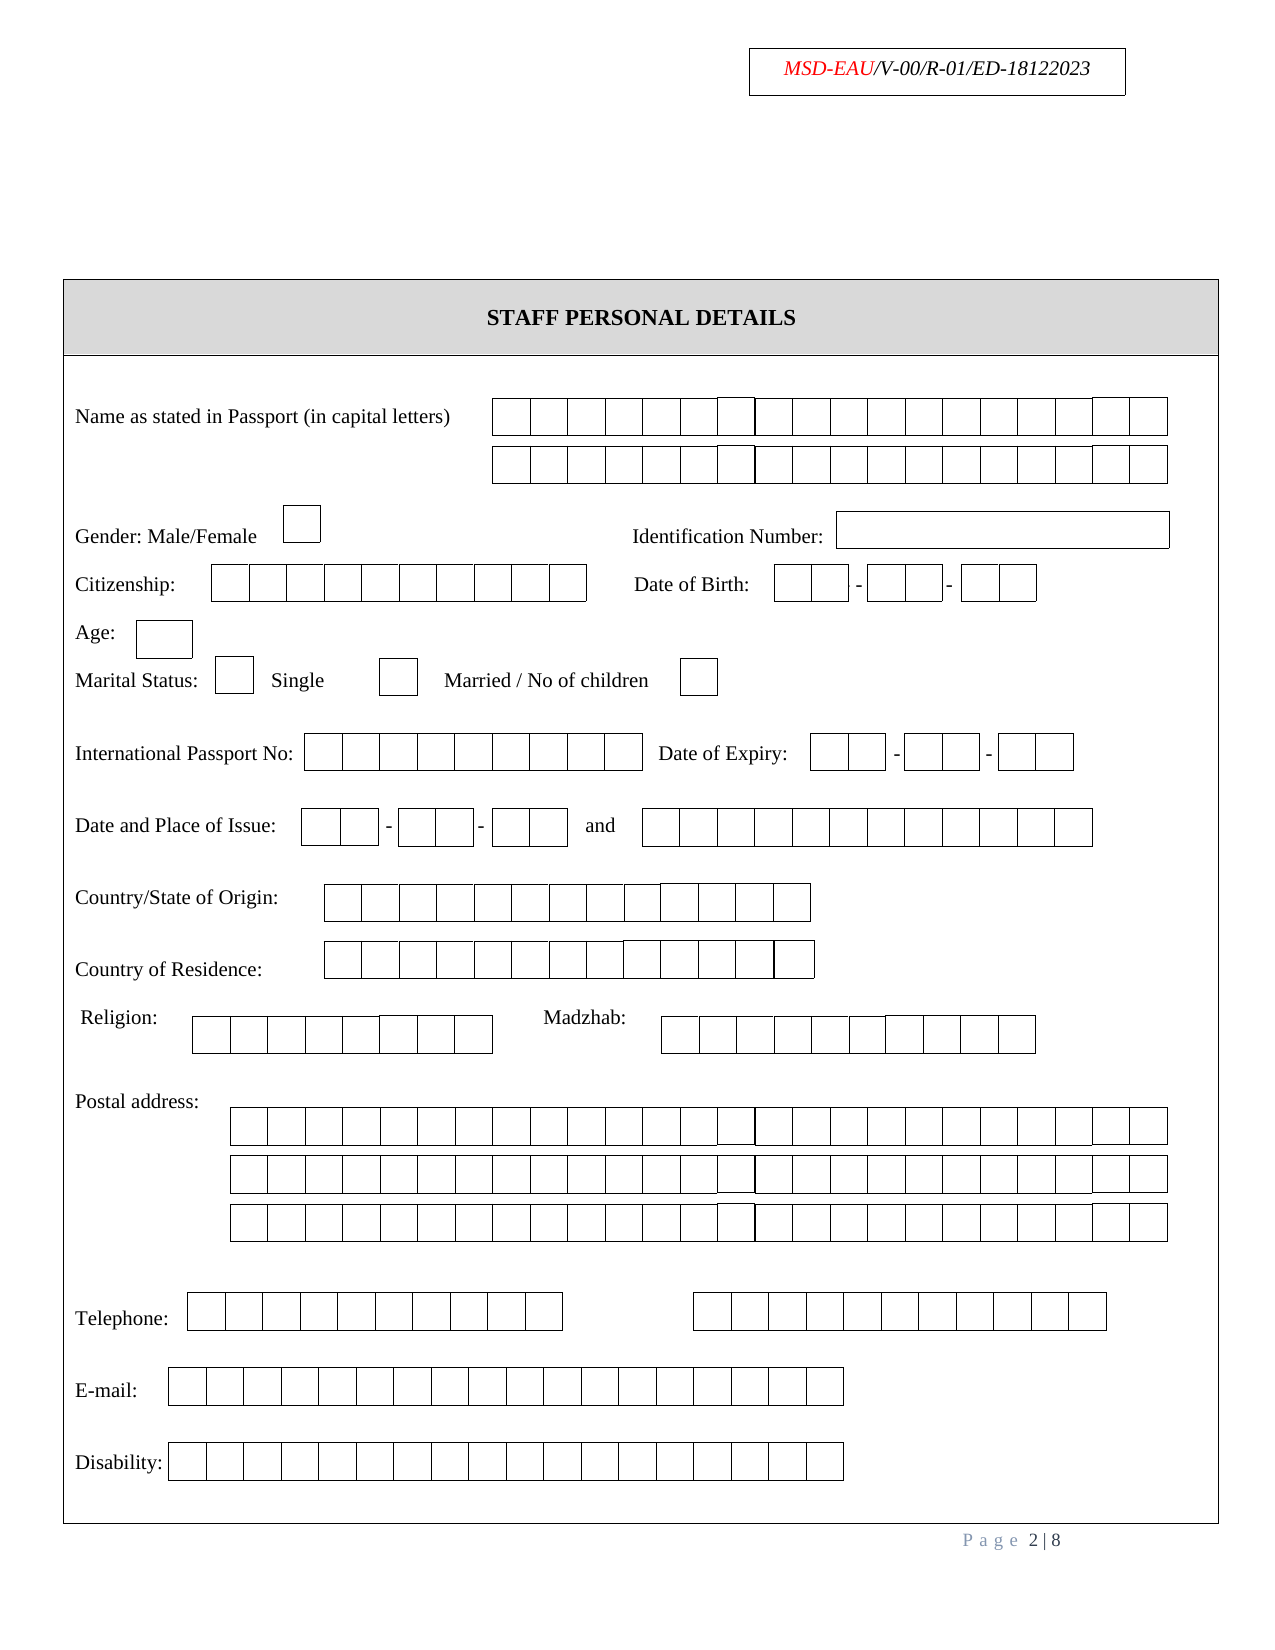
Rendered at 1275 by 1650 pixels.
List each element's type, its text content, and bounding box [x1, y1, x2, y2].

table_header STAFF PERSONAL DETAILS [64, 280, 1218, 354]
table_cell Name as stated in Passport (in capital letters) Gender: Male/Female Identification Number: Citizenship: Date of Birth: - - - Age: Marital Status: Single Married / No of children International Passport No: Date of Expiry: - - - - Date and Place of Issue: - - - - and - Country/State of Origin: Country of Residence: Religion: Madzhab: Postal address: Telephone: E-mail: Disability: [64, 356, 1218, 1522]
